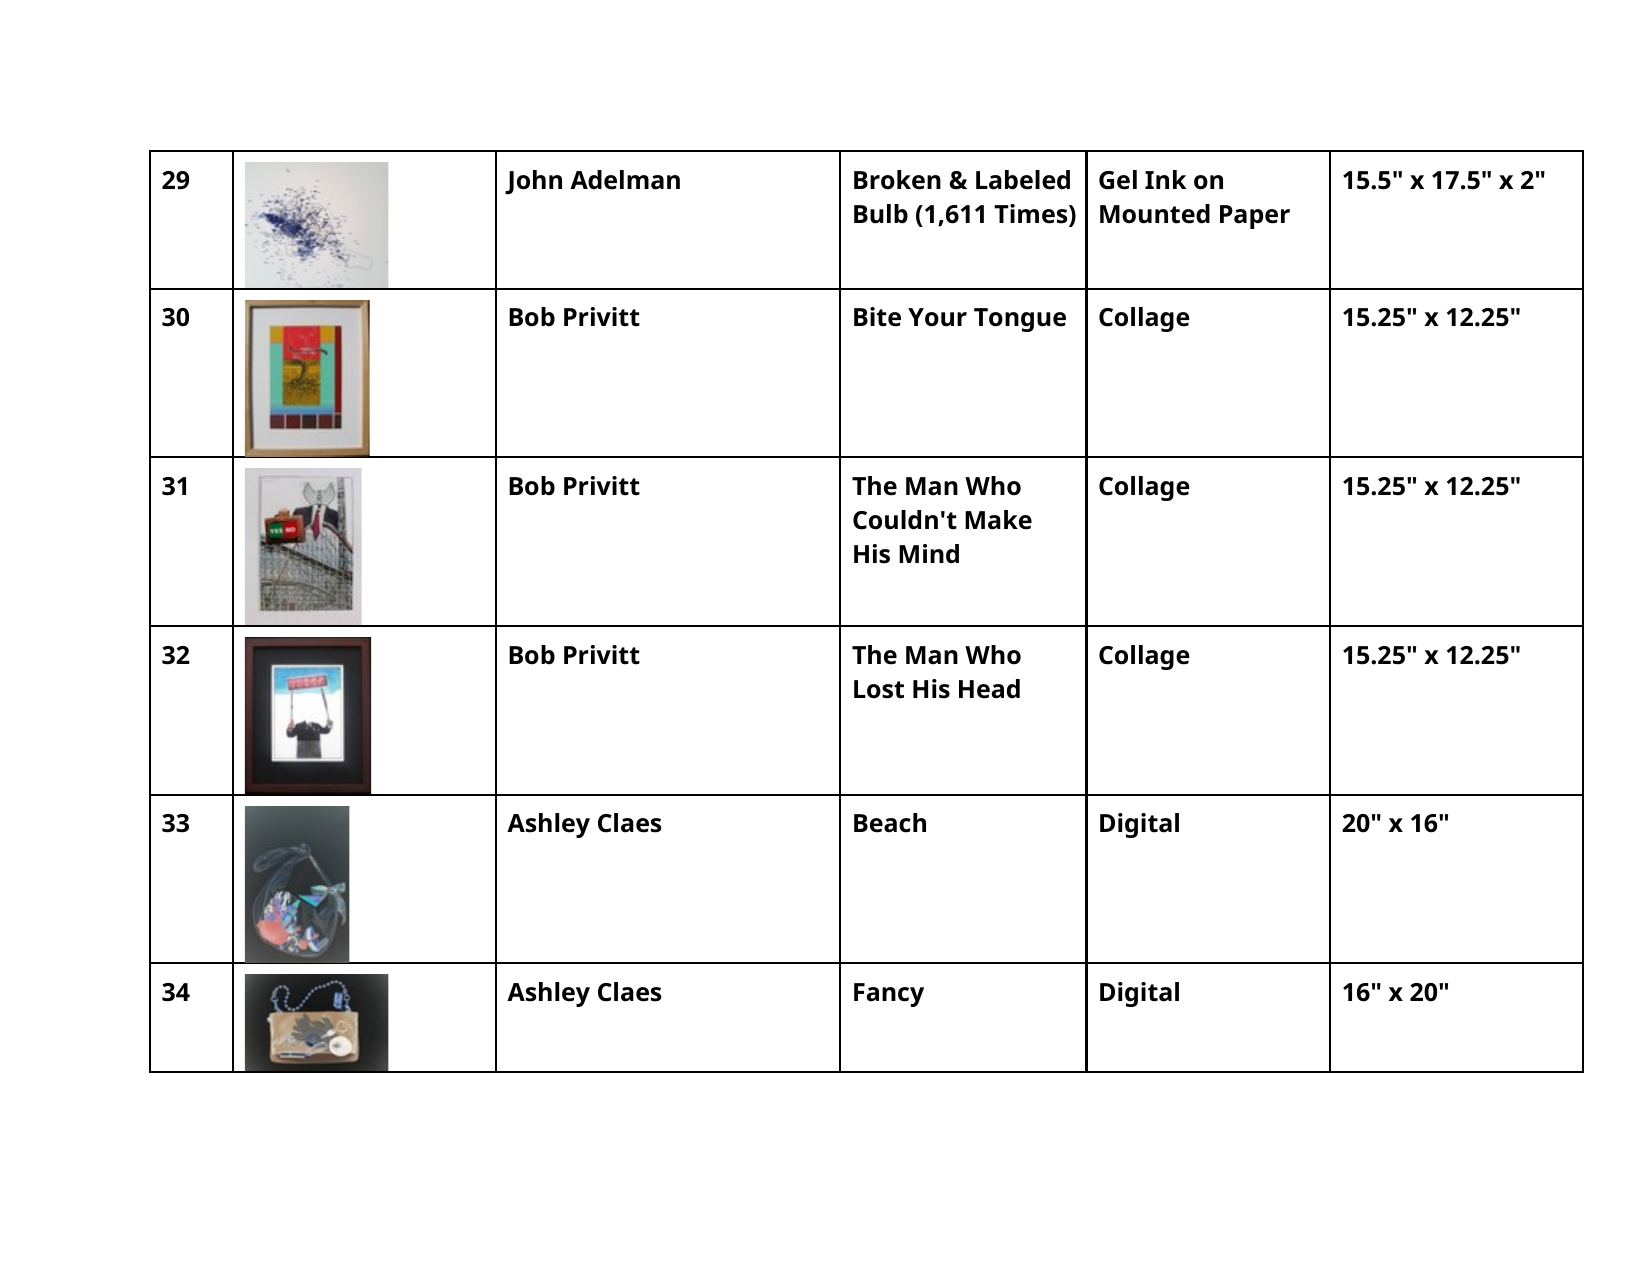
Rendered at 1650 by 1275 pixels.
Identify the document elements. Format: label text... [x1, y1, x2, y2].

table_cell [234, 964, 495, 1071]
table_cell 15.5" x 17.5" x 2" [1331, 152, 1582, 288]
picture [244, 974, 389, 1071]
table_cell Digital [1088, 964, 1329, 1071]
table_cell 33 [151, 796, 232, 962]
table_cell Collage [1088, 627, 1329, 793]
picture [244, 806, 350, 963]
table_cell Bob Privitt [497, 458, 839, 625]
table_cell Broken & Labeled Bulb (1,611 Times) [841, 152, 1085, 288]
table_cell The Man Who Couldn't Make His Mind [841, 458, 1085, 625]
table_cell Collage [1088, 458, 1329, 625]
table_cell Digital [1088, 796, 1329, 962]
table_cell Bob Privitt [497, 290, 839, 456]
table_cell [234, 458, 495, 625]
picture [244, 162, 389, 288]
table_cell [234, 627, 495, 793]
picture [244, 468, 362, 625]
table_cell Ashley Claes [497, 964, 839, 1071]
table_cell Fancy [841, 964, 1085, 1071]
table_cell 15.25" x 12.25" [1331, 290, 1582, 456]
picture [244, 300, 370, 457]
table_cell 30 [151, 290, 232, 456]
table_cell 20" x 16" [1331, 796, 1582, 962]
table_cell 29 [151, 152, 232, 288]
table_cell Bob Privitt [497, 627, 839, 793]
table_cell Ashley Claes [497, 796, 839, 962]
table_cell Beach [841, 796, 1085, 962]
table_cell 16" x 20" [1331, 964, 1582, 1071]
table_cell John Adelman [497, 152, 839, 288]
table_cell Collage [1088, 290, 1329, 456]
table_cell The Man Who Lost His Head [841, 627, 1085, 793]
table_cell [234, 796, 495, 962]
table_cell Gel Ink on Mounted Paper [1088, 152, 1329, 288]
table_cell 34 [151, 964, 232, 1071]
picture [244, 637, 372, 794]
table_cell 32 [151, 627, 232, 793]
table_cell 31 [151, 458, 232, 625]
table_cell [234, 152, 495, 288]
table_cell 15.25" x 12.25" [1331, 627, 1582, 793]
table_cell 15.25" x 12.25" [1331, 458, 1582, 625]
table_cell Bite Your Tongue [841, 290, 1085, 456]
table_cell [234, 290, 495, 456]
